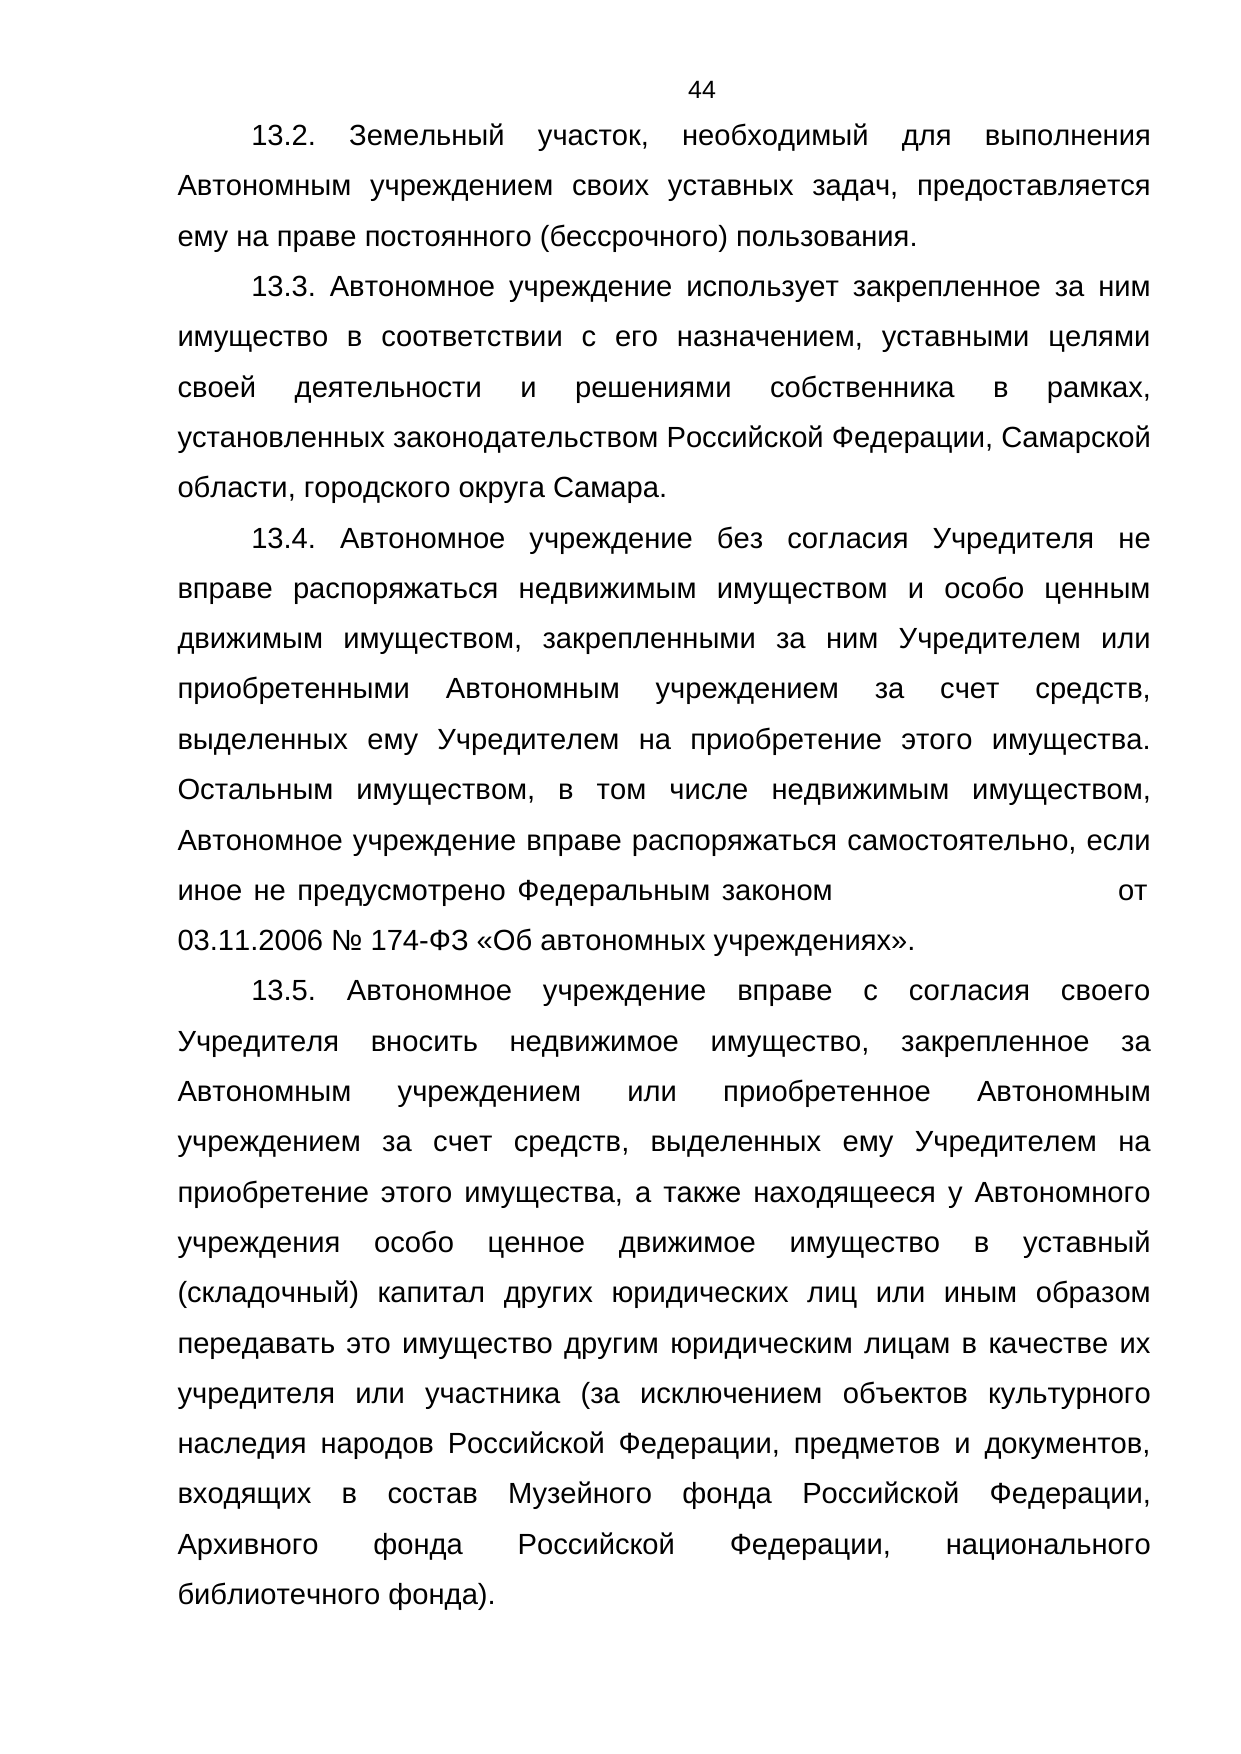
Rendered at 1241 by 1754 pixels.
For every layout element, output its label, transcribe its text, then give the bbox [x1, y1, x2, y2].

text 13.2. Земельный участок, необходимый для выполнения Автономным учреждением своих уставных задач, предоставляется ему на праве постоянного (бессрочного) пользования. [177, 118, 1152, 252]
text 13.5. Автономное учреждение вправе с согласия своего Учредителя вносить недвижимое имущество, закрепленное за Автономным учреждением или приобретенное Автономным учреждением за счет средств, выделенных ему Учредителем на приобретение этого имущества, а также находящееся у Автономного учреждения особо ценное движимое имущество в уставный (складочный) капитал других юридических лиц или иным образом передавать это имущество другим юридическим лицам в качестве их учредителя или участника (за исключением объектов культурного наследия народов Российской Федерации, предметов и документов, входящих в состав Музейного фонда Российской Федерации, Архивного фонда Российской Федерации, национального библиотечного фонда). [177, 973, 1152, 1611]
text 13.3. Автономное учреждение использует закрепленное за ним имущество в соответствии с его назначением, уставными целями своей деятельности и решениями собственника в рамках, установленных законодательством Российской Федерации, Самарской области, городского округа Самара. [177, 269, 1152, 504]
text 13.4. Автономное учреждение без согласия Учредителя не вправе распоряжаться недвижимым имуществом и особо ценным движимым имуществом, закрепленными за ним Учредителем или приобретенными Автономным учреждением за счет средств, выделенных ему Учредителем на приобретение этого имущества. Остальным имуществом, в том числе недвижимым имуществом, Автономное учреждение вправе распоряжаться самостоятельно, если иное не предусмотрено Федеральным законом от 03.11.2006 № 174-ФЗ «Об автономных учреждениях». [177, 521, 1152, 957]
